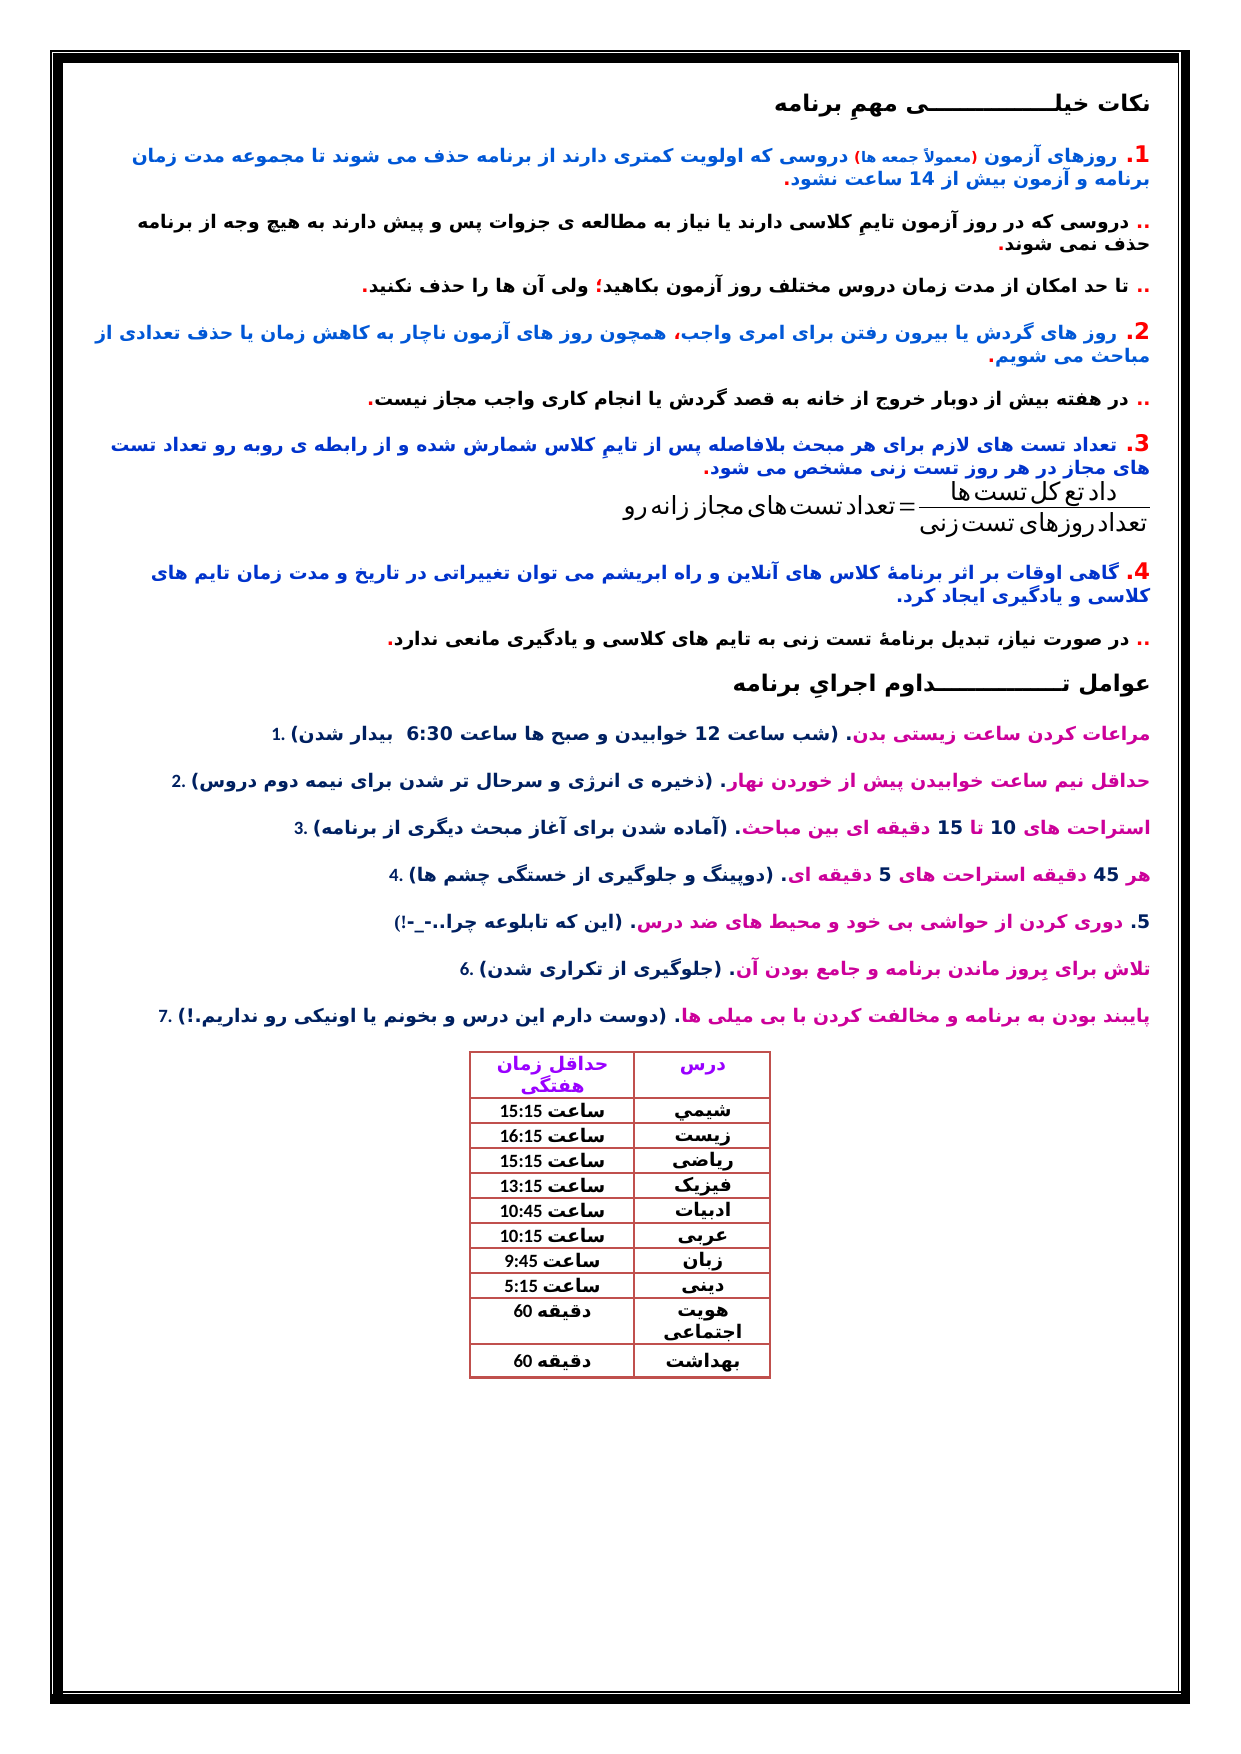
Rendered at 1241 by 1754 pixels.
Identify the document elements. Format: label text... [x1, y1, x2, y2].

table_cell هویت اجتماعی [635, 1299, 769, 1343]
text .. در صورت نیاز، تبدیل برنامۀ تست زنی به تایم های کلاسی و یادگیری مانعی ندارد. [90, 628, 1150, 650]
table_cell شيمي [635, 1099, 769, 1122]
table_cell 10:15 ساعت [471, 1224, 633, 1247]
text .. تا حد امکان از مدت زمان دروس مختلف روز آزمون بکاهید؛ ولی آن ها را حذف نکنید. [90, 275, 1150, 297]
text نکات خیلــــــــــــــــی مهمِ برنامه [90, 90, 1150, 117]
text 1. مراعات کردن ساعت زیستی بدن. (شب ساعت 12 خوابیدن و صبح ها ساعت 6:30 بیدار شدن) [90, 722, 1150, 745]
text 4. هر 45 دقیقه استراحت های 5 دقیقه ای. (دوپینگ و جلوگیری از خستگی چشم ها) [90, 864, 1150, 887]
table_cell 9:45 ساعت [471, 1249, 633, 1272]
table_cell 10:45 ساعت [471, 1199, 633, 1222]
table_cell 60 دقیقه [471, 1345, 633, 1376]
table_cell فیزیک [635, 1174, 769, 1197]
text 7. پایبند بودن به برنامه و مخالفت کردن با بی میلی ها. (دوست دارم این درس و بخونم یا اونیکی رو نداریم.!) [90, 1004, 1150, 1027]
table_cell بهداشت [635, 1345, 769, 1376]
text .. در هفته بیش از دوبار خروج از خانه به قصد گردش یا انجام کاری واجب مجاز نیست. [90, 387, 1150, 409]
table_cell 16:15 ساعت [471, 1124, 633, 1147]
table_cell عربی [635, 1224, 769, 1247]
table_cell ادبیات [635, 1199, 769, 1222]
text 4. گاهی اوقات بر اثر برنامۀ کلاس های آنلاین و راه ابریشم می توان تغییراتی در تاریخ و مدت زمان تایم های کلاسی و یادگیری ایجاد کرد. [90, 558, 1150, 607]
table_cell 60 دقیقه [471, 1299, 633, 1343]
table_cell دینی [635, 1274, 769, 1297]
table_cell زبان [635, 1249, 769, 1272]
table_cell زیست [635, 1124, 769, 1147]
text 2. روز های گردش یا بیرون رفتن برای امری واجب، همچون روز های آزمون ناچار به کاهش زمان یا حذف تعدادی از مباحث می شویم. [90, 318, 1150, 367]
table_cell 15:15 ساعت [471, 1149, 633, 1172]
table_header درس [635, 1053, 769, 1097]
text .. دروسی که در روز آزمون تایمِ کلاسی دارند یا نیاز به مطالعه ی جزوات پس و پیش دارند به هیچ وجه از برنامه حذف نمی شوند. [90, 211, 1150, 254]
text 3. استراحت های 10 تا 15 دقیقه ای بین مباحث. (آماده شدن برای آغاز مبحث دیگری از برنامه) [90, 816, 1150, 839]
text 3. تعداد تست های لازم برای هر مبحث بلافاصله پس از تایمِ کلاس شمارش شده و از رابطه ی روبه رو تعداد تست های مجاز در هر روز تست زنی مشخص می شود. [90, 430, 1150, 538]
table_cell 5:15 ساعت [471, 1274, 633, 1297]
table_cell 15:15 ساعت [471, 1099, 633, 1122]
table_cell ریاضی [635, 1149, 769, 1172]
text 6. تلاش برای بِروز ماندن برنامه و جامع بودن آن. (جلوگیری از تکراری شدن) [90, 957, 1150, 980]
text عوامل تــــــــــــــــداوم اجرایِ برنامه [90, 671, 1150, 697]
text 1. روزهای آزمون (معمولاً جمعه ها) دروسی که اولویت کمتری دارند از برنامه حذف می شوند تا مجموعه مدت زمان برنامه و آزمون بیش از 14 ساعت نشود. [90, 141, 1150, 190]
table_cell 13:15 ساعت [471, 1174, 633, 1197]
text 5. دوری کردن از حواشی بی خود و محیط های ضد درس. (این که تابلوعه چرا..-_-!) [90, 911, 1150, 933]
text 2. حداقل نیم ساعت خوابیدن پیش از خوردن نهار. (ذخیره ی انرژی و سرحال تر شدن برای نیمه دوم دروس) [90, 769, 1150, 792]
table_header حداقل زمان هفتگی [471, 1053, 633, 1097]
